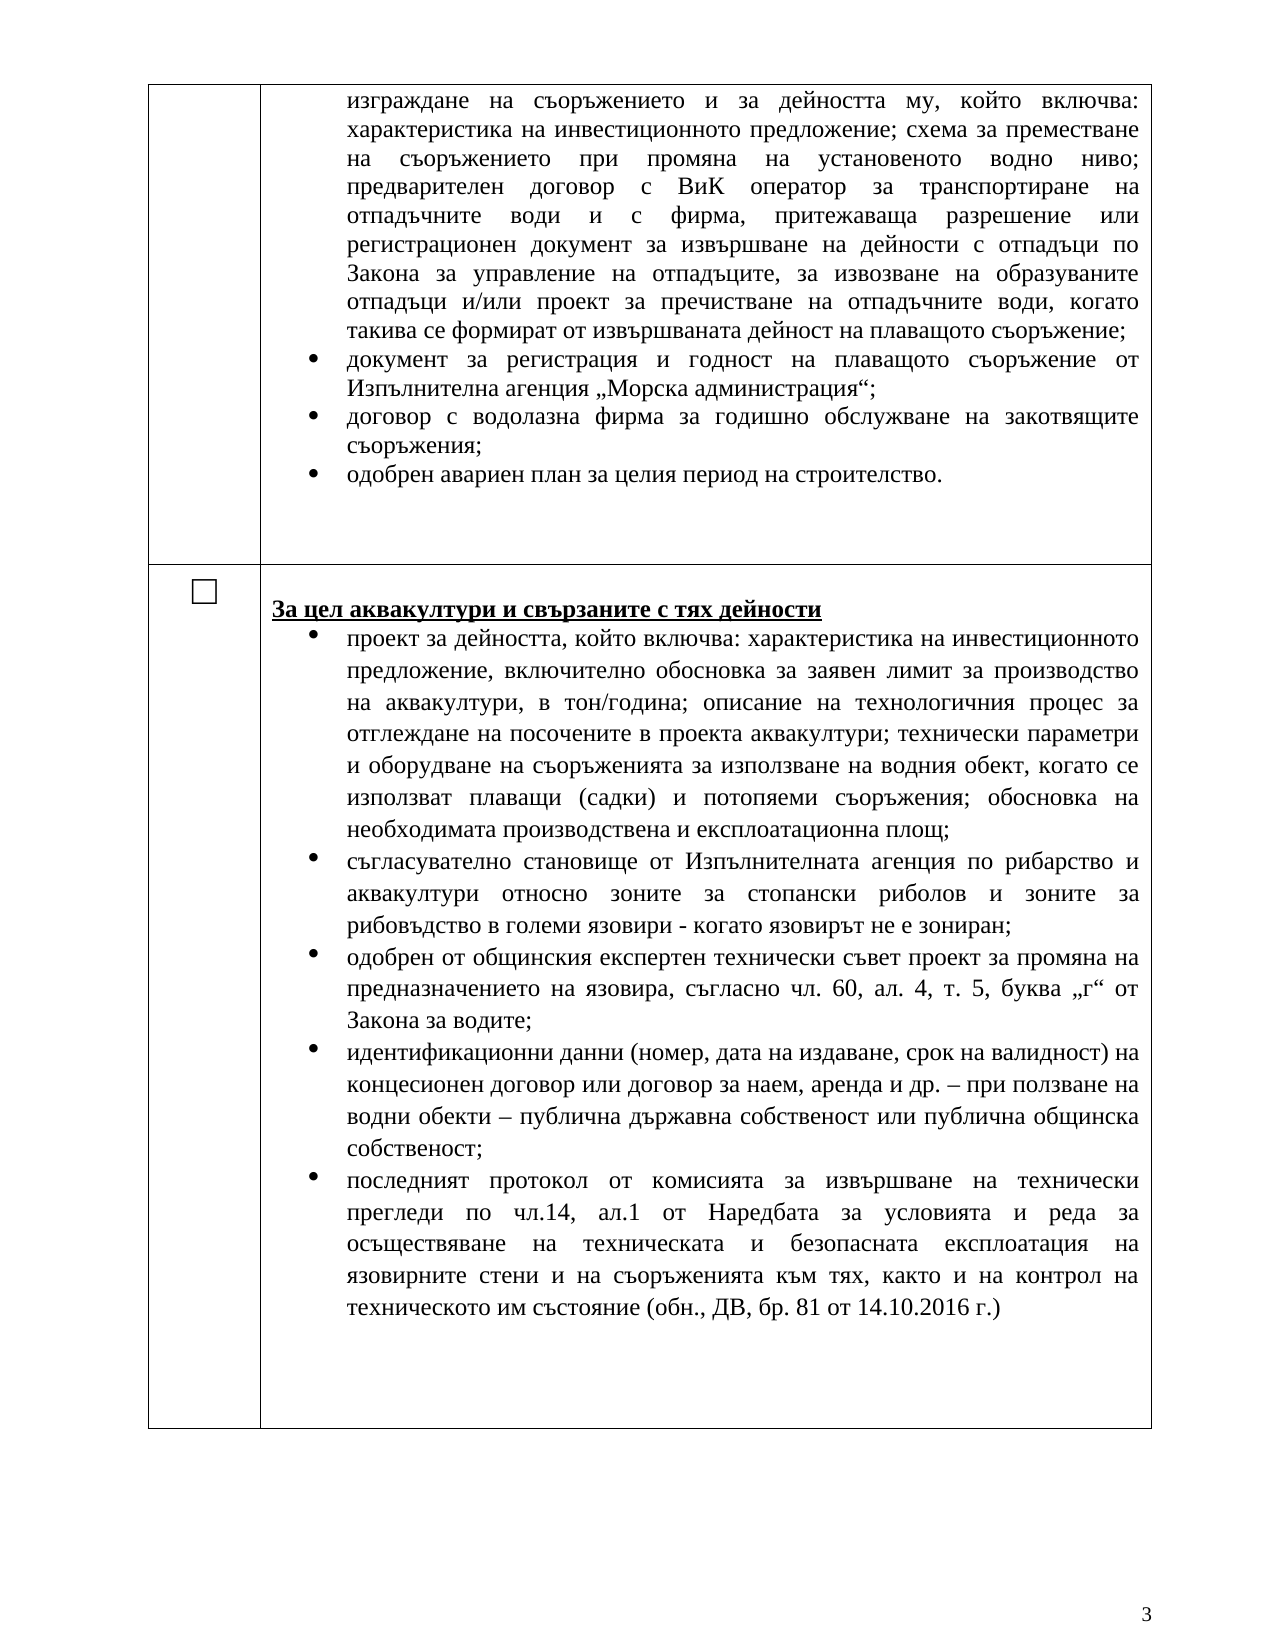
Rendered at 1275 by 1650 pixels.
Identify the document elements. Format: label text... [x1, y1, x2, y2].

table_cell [261, 85, 1151, 564]
table_cell □ [149, 565, 260, 1428]
table_cell □ [149, 85, 260, 564]
table_cell За цел аквакултури и свързаните с тях дейности проект за дейността, който включва: характеристика на инвестиционното предложение, включително обосновка за заявен лимит за производство на аквакултури, в тон/година; описание на технологичния процес за отглеждане на посочените в проекта аквакултури; технически параметри и оборудване на съоръженията за използване на водния обект, когато се използват плаващи (садки) и потопяеми съоръжения; обосновка на необходимата производствена и експлоатационна площ; съгласувателно становище от Изпълнителната агенция по рибарство и аквакултури относно зоните за стопански риболов и зоните за рибовъдство в големи язовири - когато язовирът не е зониран; одобрен от общинския експертен технически съвет проект за промяна на предназначението на язовира, съгласно чл. 60, ал. 4, т. 5, буква „г“ от Закона за водите; идентификационни данни (номер, дата на издаване, срок на валидност) на концесионен договор или договор за наем, аренда и др. – при ползване на водни обекти – публична държавна собственост или публична общинска собственост; последният протокол от комисията за извършване на технически прегледи по чл.14, ал.1 от Наредбата за условията и реда за осъществяване на техническата и безопасната експлоатация на язовирните стени и на съоръженията към тях, както и на контрол на техническото им състояние (обн., ДВ, бр. 81 от 14.10.2016 г.) [261, 565, 1151, 1428]
